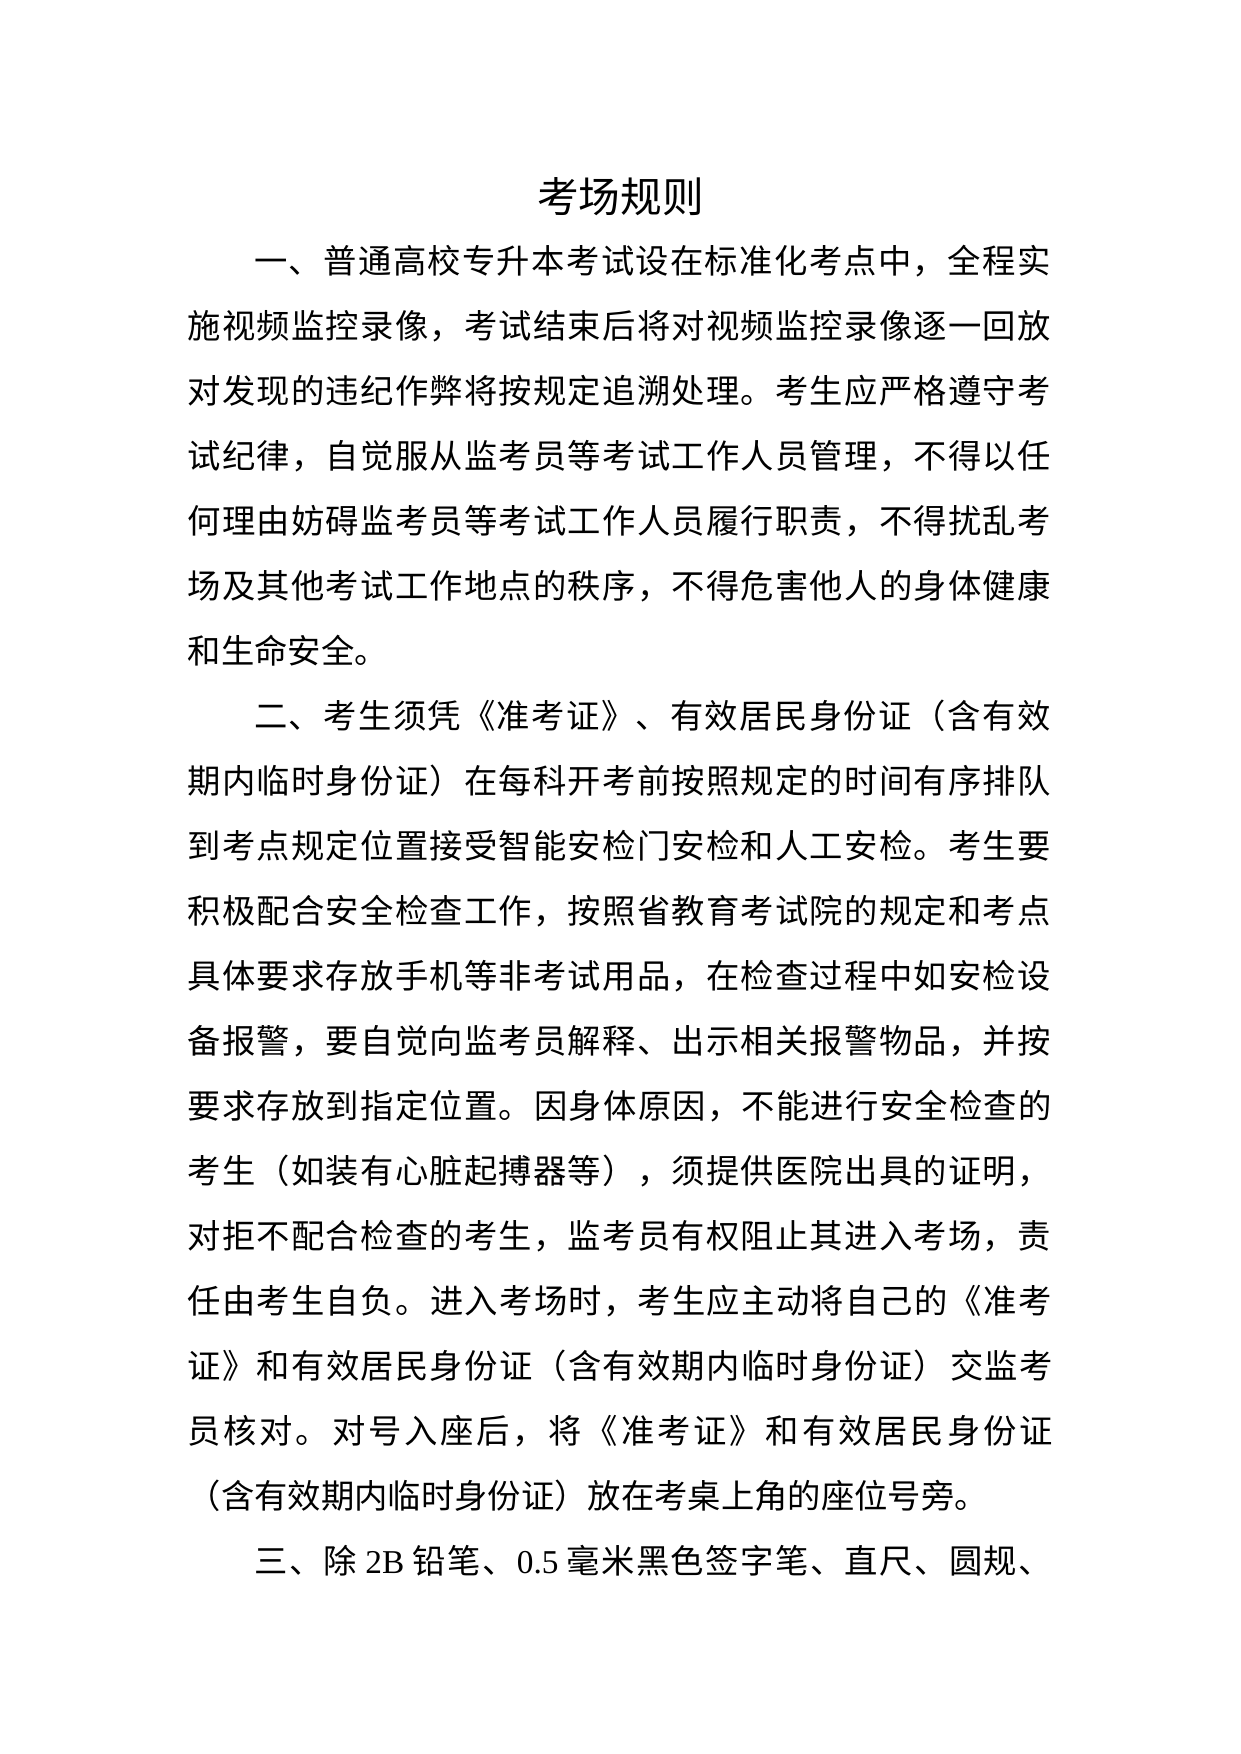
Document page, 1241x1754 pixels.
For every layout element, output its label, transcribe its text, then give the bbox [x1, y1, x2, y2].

text 二、考生须凭《准考证》、有效居民身份证（含有效期内临时身份证）在每科开考前按照规定的时间有序排队到考点规定位置接受智能安检门安检和人工安检。考生要积极配合安全检查工作，按照省教育考试院的规定和考点具体要求存放手机等非考试用品，在检查过程中如安检设备报警，要自觉向监考员解释、出示相关报警物品，并按要求存放到指定位置。因身体原因，不能进行安全检查的考生（如装有心脏起搏器等），须提供医院出具的证明，对拒不配合检查的考生，监考员有权阻止其进入考场，责任由考生自负。进入考场时，考生应主动将自己的《准考证》和有效居民身份证（含有效期内临时身份证）交监考员核对。对号入座后，将《准考证》和有效居民身份证（含有效期内临时身份证）放在考桌上角的座位号旁。 [187, 682, 1053, 1527]
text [187, 1527, 1053, 1592]
text 考场规则 [187, 162, 1053, 227]
text 一、普通高校专升本考试设在标准化考点中，全程实施视频监控录像，考试结束后将对视频监控录像逐一回放，对发现的违纪作弊将按规定追溯处理。考生应严格遵守考试纪律，自觉服从监考员等考试工作人员管理，不得以任何理由妨碍监考员等考试工作人员履行职责，不得扰乱考场及其他考试工作地点的秩序，不得危害他人的身体健康和生命安全。 [187, 227, 1053, 682]
